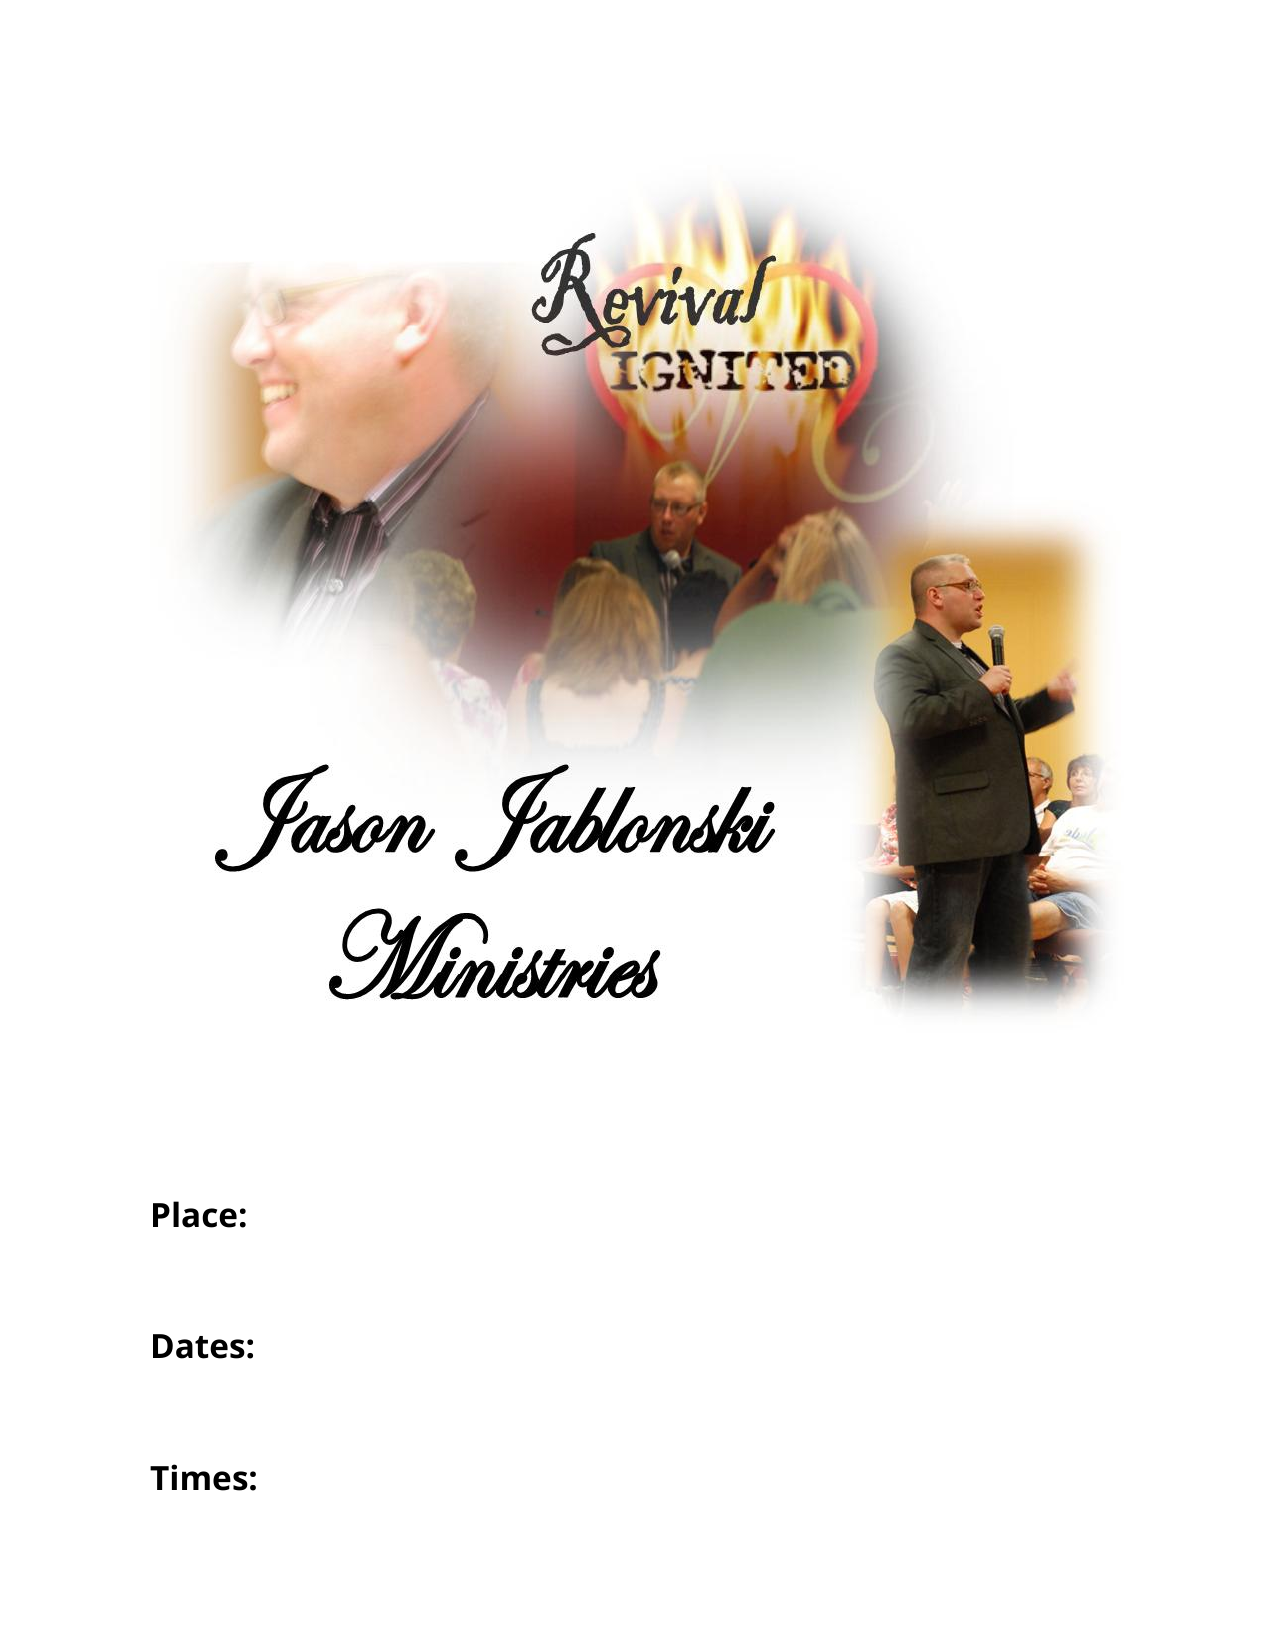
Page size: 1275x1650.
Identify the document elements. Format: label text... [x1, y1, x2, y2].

picture [150, 150, 1125, 1033]
text Times: [150, 1454, 1125, 1500]
text Place: [150, 1192, 1125, 1237]
text Dates: [150, 1323, 1125, 1369]
